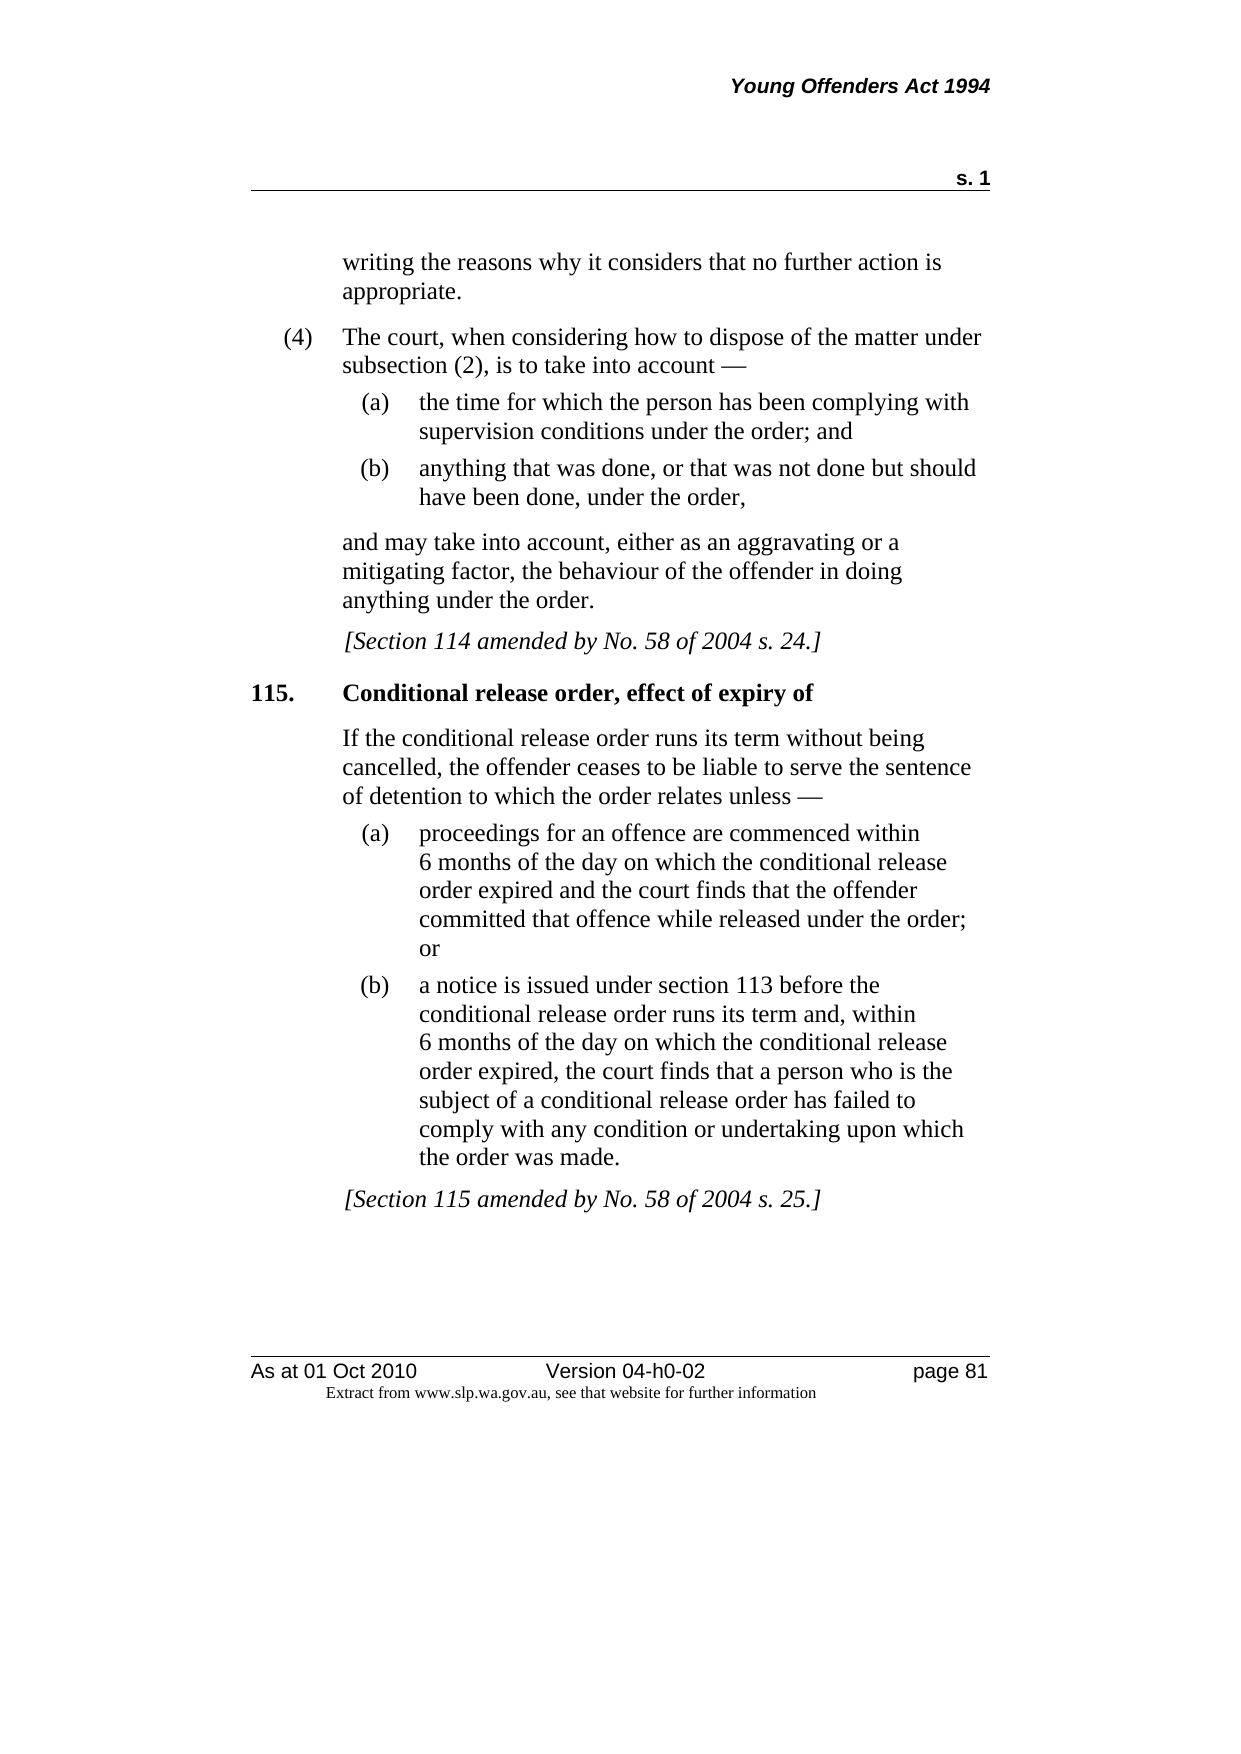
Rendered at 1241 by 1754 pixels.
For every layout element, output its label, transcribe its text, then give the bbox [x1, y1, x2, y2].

text (4) The court, when considering how to dispose of the matter under subsection (2), is to take into account — [251, 322, 990, 379]
subtitle 115. Conditional release order, effect of expiry of [251, 678, 990, 707]
text (b) anything that was done, or that was not done but should have been done, under the order, [251, 453, 990, 511]
text If the conditional release order runs its term without being cancelled, the offender ceases to be liable to serve the sentence of detention to which the order relates unless — [251, 723, 990, 809]
text [Section 115 amended by No. 58 of 2004 s. 25.] [251, 1184, 990, 1212]
text [Section 114 amended by No. 58 of 2004 s. 24.] [251, 626, 990, 655]
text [251, 247, 990, 305]
text (b) a notice is issued under section 113 before the conditional release order runs its term and, within 6 months of the day on which the conditional release order expired, the court finds that a person who is the subject of a conditional release order has failed to comply with any condition or undertaking upon which the order was made. [251, 970, 990, 1171]
text and may take into account, either as an aggravating or a mitigating factor, the behaviour of the offender in doing anything under the order. [251, 527, 990, 614]
text (a) the time for which the person has been complying with supervision conditions under the order; and [251, 387, 990, 445]
text (a) proceedings for an offence are commenced within 6 months of the day on which the conditional release order expired and the court finds that the offender committed that offence while released under the order; or [251, 818, 990, 962]
